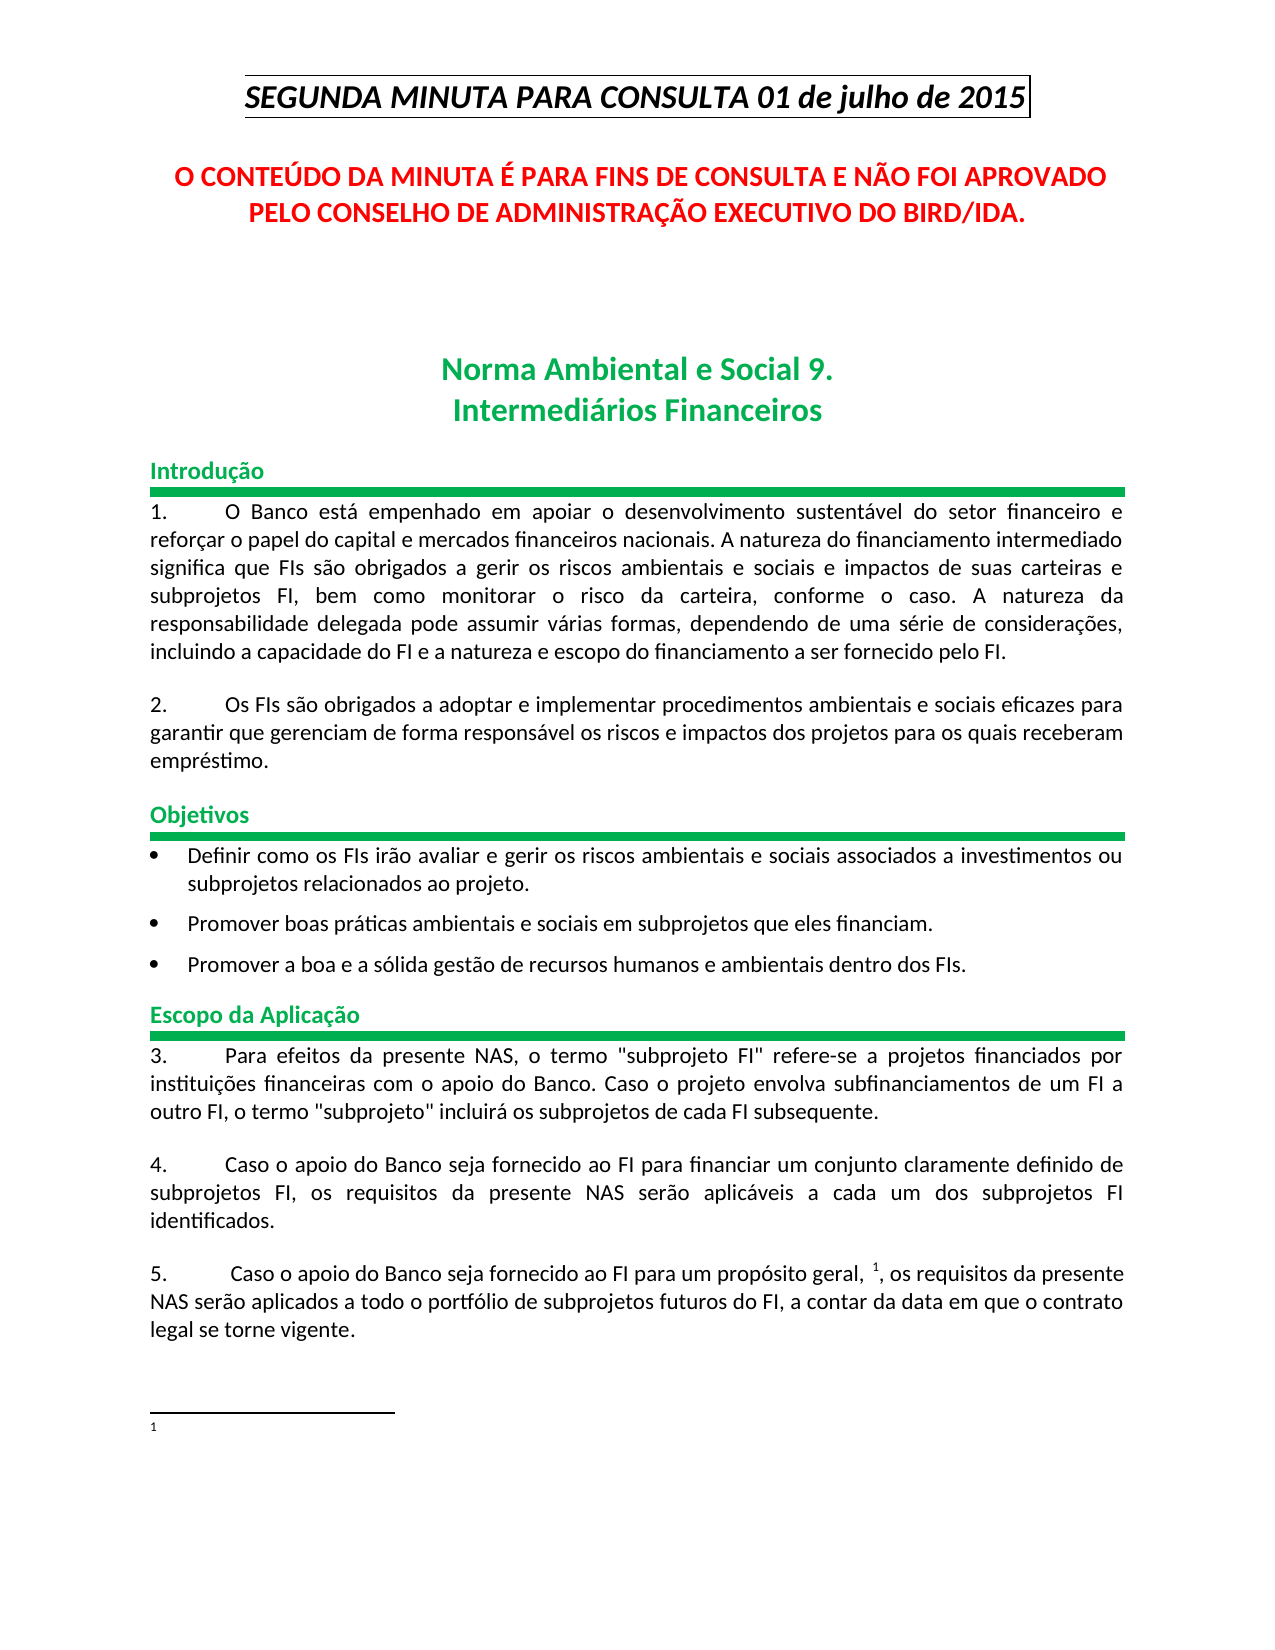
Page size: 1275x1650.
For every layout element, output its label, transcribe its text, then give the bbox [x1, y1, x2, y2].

subtitle Escopo da Aplicação [150, 999, 1125, 1031]
text Definir como os FIs irão avaliar e gerir os riscos ambientais e sociais associados a investimentos ou subprojetos relacionados ao projeto. [150, 841, 1125, 897]
text Promover boas práticas ambientais e sociais em subprojetos que eles financiam. [150, 909, 1125, 937]
list Caso o apoio do Banco seja fornecido ao FI para financiar um conjunto claramente definido de subprojetos FI, os requisitos da presente NAS serão aplicáveis a cada um dos subprojetos FI identificados. [150, 1150, 1125, 1234]
subtitle Introdução [150, 455, 1125, 487]
list Os FIs são obrigados a adoptar e implementar procedimentos ambientais e sociais eficazes para garantir que gerenciam de forma responsável os riscos e impactos dos projetos para os quais receberam empréstimo. [150, 690, 1125, 774]
text Promover a boa e a sólida gestão de recursos humanos e ambientais dentro dos FIs. [150, 950, 1125, 978]
subtitle Norma Ambiental e Social 9. Intermediários Financeiros [150, 348, 1125, 430]
text O Banco está empenhado em apoiar o desenvolvimento sustentável do setor financeiro e reforçar o papel do capital e mercados financeiros nacionais. A natureza do financiamento intermediado significa que FIs são obrigados a gerir os riscos ambientais e sociais e impactos de suas carteiras e subprojetos FI, bem como monitorar o risco da carteira, conforme o caso. A natureza da responsabilidade delegada pode assumir várias formas, dependendo de uma série de considerações, incluindo a capacidade do FI e a natureza e escopo do financiamento a ser fornecido pelo FI. [150, 497, 1125, 665]
subtitle Objetivos [150, 799, 1125, 832]
list Caso o apoio do Banco seja fornecido ao FI para um propósito geral, , os requisitos da presente NAS serão aplicados a todo o portfólio de subprojetos futuros do FI, a contar da data em que o contrato legal se torne vigente. [150, 1259, 1125, 1343]
list Para efeitos da presente NAS, o termo "subprojeto FI" refere-se a projetos financiados por instituições financeiras com o apoio do Banco. Caso o projeto envolva subfinanciamentos de um FI a outro FI, o termo "subprojeto" incluirá os subprojetos de cada FI subsequente. [150, 1041, 1125, 1125]
